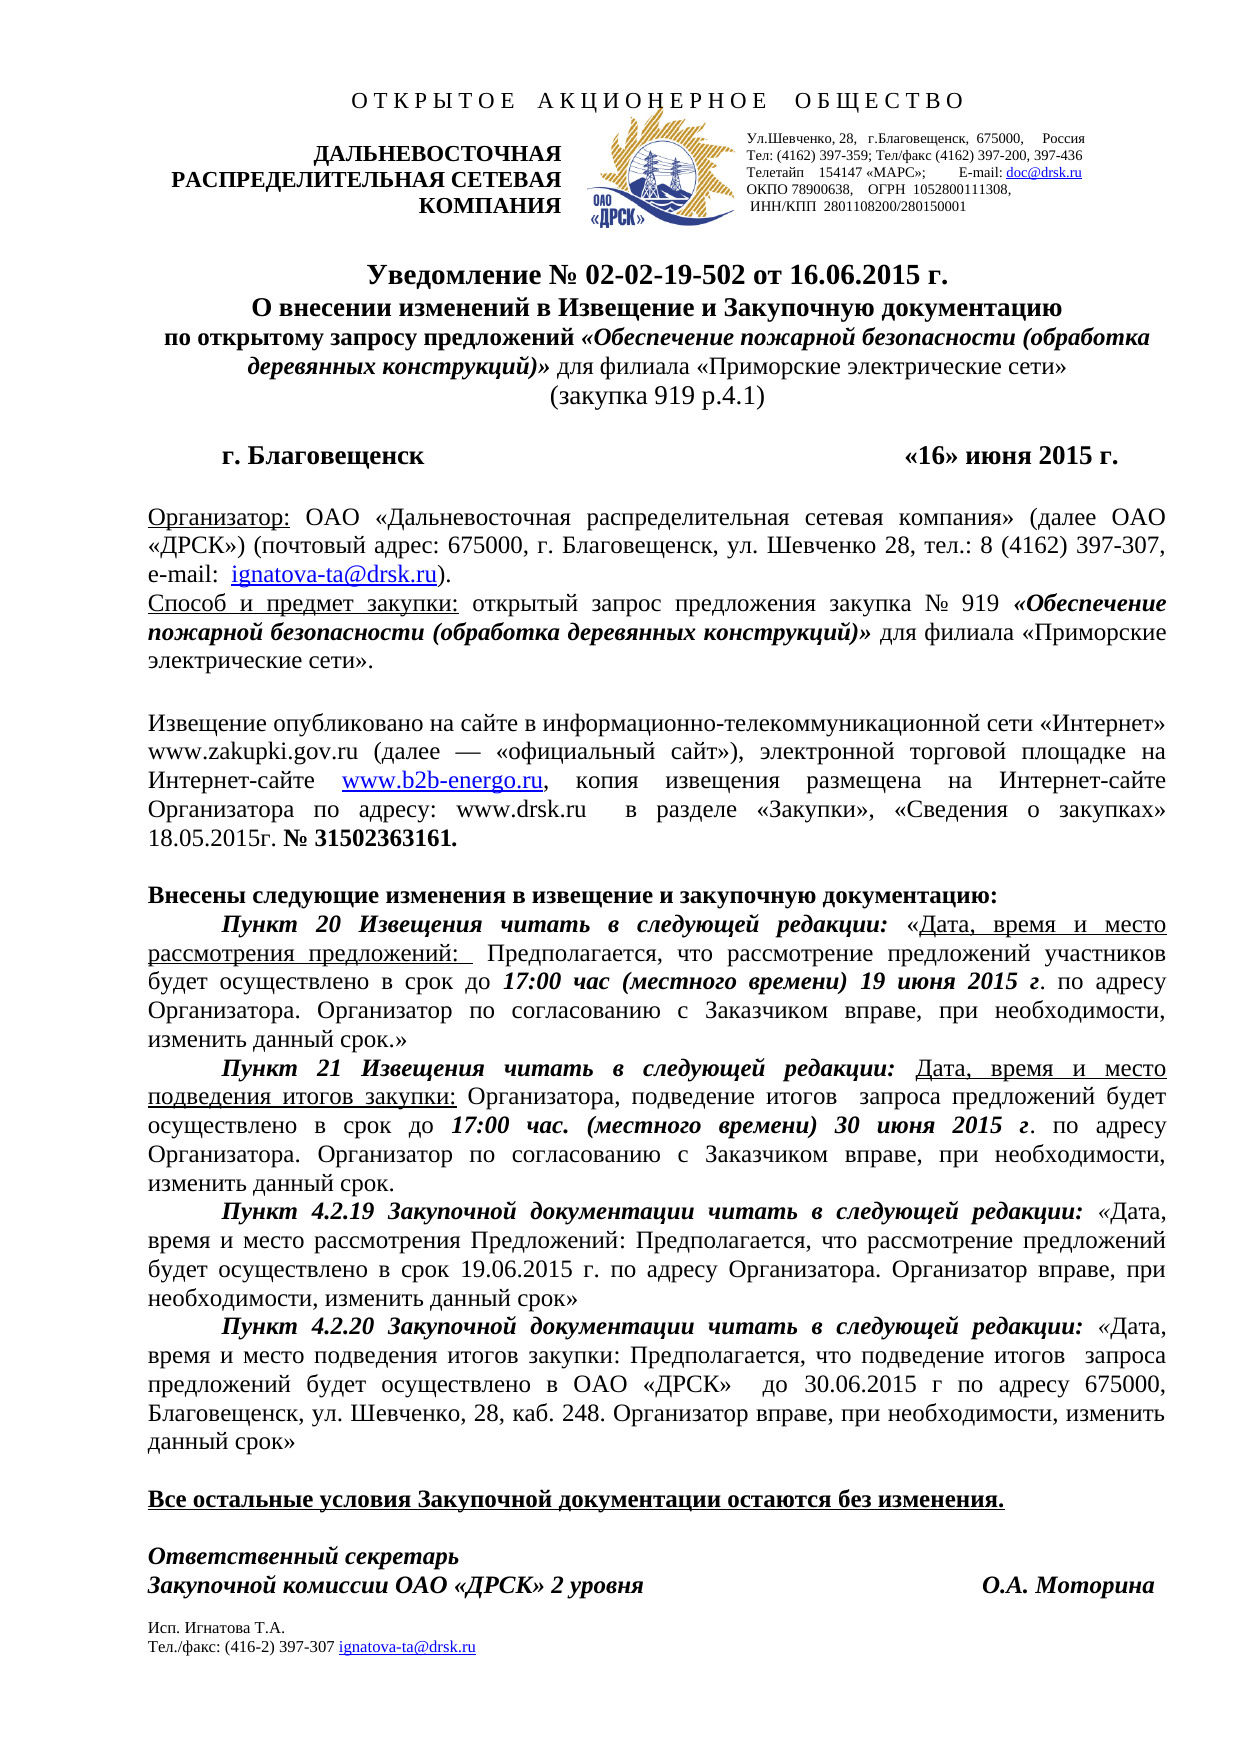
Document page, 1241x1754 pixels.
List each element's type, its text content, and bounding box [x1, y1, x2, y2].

text Извещение опубликовано на сайте в информационно-телекоммуникационной сети «Интернет» www.zakupki.gov.ru (далее — «официальный сайт»), электронной торговой площадке на Интернет-сайте www.b2b-energo.ru, копия извещения размещена на Интернет-сайте Организатора по адресу: www.drsk.ru в разделе «Закупки», «Сведения о закупках» 18.05.2015г. № 31502363161. [148, 708, 1167, 851]
text Тел./факс: (416-2) 397-307 ignatova-ta@drsk.ru [148, 1637, 1167, 1656]
text О Т К Р Ы Т О Е А К Ц И О Н Е Р Н О Е О Б Щ Е С Т В О [148, 87, 1167, 113]
table_header [573, 114, 735, 219]
text Уведомление № 02-02-19-502 от 16.06.2015 г. [148, 257, 1167, 291]
text О внесении изменений в Извещение и Закупочную документацию [148, 291, 1167, 322]
list Пункт 21 Извещения читать в следующей редакции: Дата, время и место подведения итогов закупки: Организатора, подведение итогов запроса предложений будет осуществлено в срок до 17:00 час. (местного времени) 30 июня 2015 г. по адресу Организатора. Организатор по согласованию с Заказчиком вправе, при необходимости, изменить данный срок. [148, 1053, 1167, 1196]
table_header Ул.Шевченко, 28, г.Благовещенск, 675000, Россия Тел: (4162) 397-359; Тел/факс (4162) 397-200, 397-436 Телетайп 154147 «МАРС»; E-mail: doc@drsk.ru ОКПО 78900638, ОГРН 1052800111308, ИНН/КПП 2801108200/280150001 [735, 114, 1133, 219]
text Ответственный секретарь [148, 1541, 1167, 1570]
list Способ и предмет закупки: открытый запрос предложения закупка № 919 «Обеспечение пожарной безопасности (обработка деревянных конструкций)» для филиала «Приморские электрические сети». [148, 588, 1167, 674]
text по открытому запросу предложений «Обеспечение пожарной безопасности (обработка деревянных конструкций)» для филиала «Приморские электрические сети» [148, 322, 1167, 379]
text Исп. Игнатова Т.А. [148, 1618, 1167, 1637]
title Пункт 20 Извещения читать в следующей редакции: «Дата, время и место рассмотрения предложений: Предполагается, что рассмотрение предложений участников будет осуществлено в срок до 17:00 час (местного времени) 19 июня 2015 г. по адресу Организатора. Организатор по согласованию с Заказчиком вправе, при необходимости, изменить данный срок.» [148, 909, 1167, 1053]
text Все остальные условия Закупочной документации остаются без изменения. [148, 1484, 1167, 1513]
picture [585, 219, 736, 228]
text г. Благовещенск «16» июня 2015 г. [148, 439, 1167, 471]
table_header ДАЛЬНЕВОСТОЧНАЯ РАСПРЕДЕЛИТЕЛЬНАЯ СЕТЕВАЯ КОМПАНИЯ [136, 114, 573, 219]
text (закупка 919 р.4.1) [148, 379, 1167, 411]
title Пункт 4.2.20 Закупочной документации читать в следующей редакции: «Дата, время и место подведения итогов закупки: Предполагается, что подведение итогов запроса предложений будет осуществлено в ОАО «ДРСК» до 30.06.2015 г по адресу 675000, Благовещенск, ул. Шевченко, 28, каб. 248. Организатор вправе, при необходимости, изменить данный срок» [148, 1311, 1167, 1455]
text Внесены следующие изменения в извещение и закупочную документацию: [148, 880, 1167, 909]
text Организатор: ОАО «Дальневосточная распределительная сетевая компания» (далее ОАО «ДРСК») (почтовый адрес: 675000, г. Благовещенск, ул. Шевченко 28, тел.: 8 (4162) 397-307, e-mail: ignatova-ta@drsk.ru). [148, 502, 1167, 588]
title Пункт 4.2.19 Закупочной документации читать в следующей редакции: «Дата, время и место рассмотрения Предложений: Предполагается, что рассмотрение предложений будет осуществлено в срок 19.06.2015 г. по адресу Организатора. Организатор вправе, при необходимости, изменить данный срок» [148, 1196, 1167, 1311]
text Закупочной комиссии ОАО «ДРСК» 2 уровня О.А. Моторина [148, 1570, 1167, 1599]
